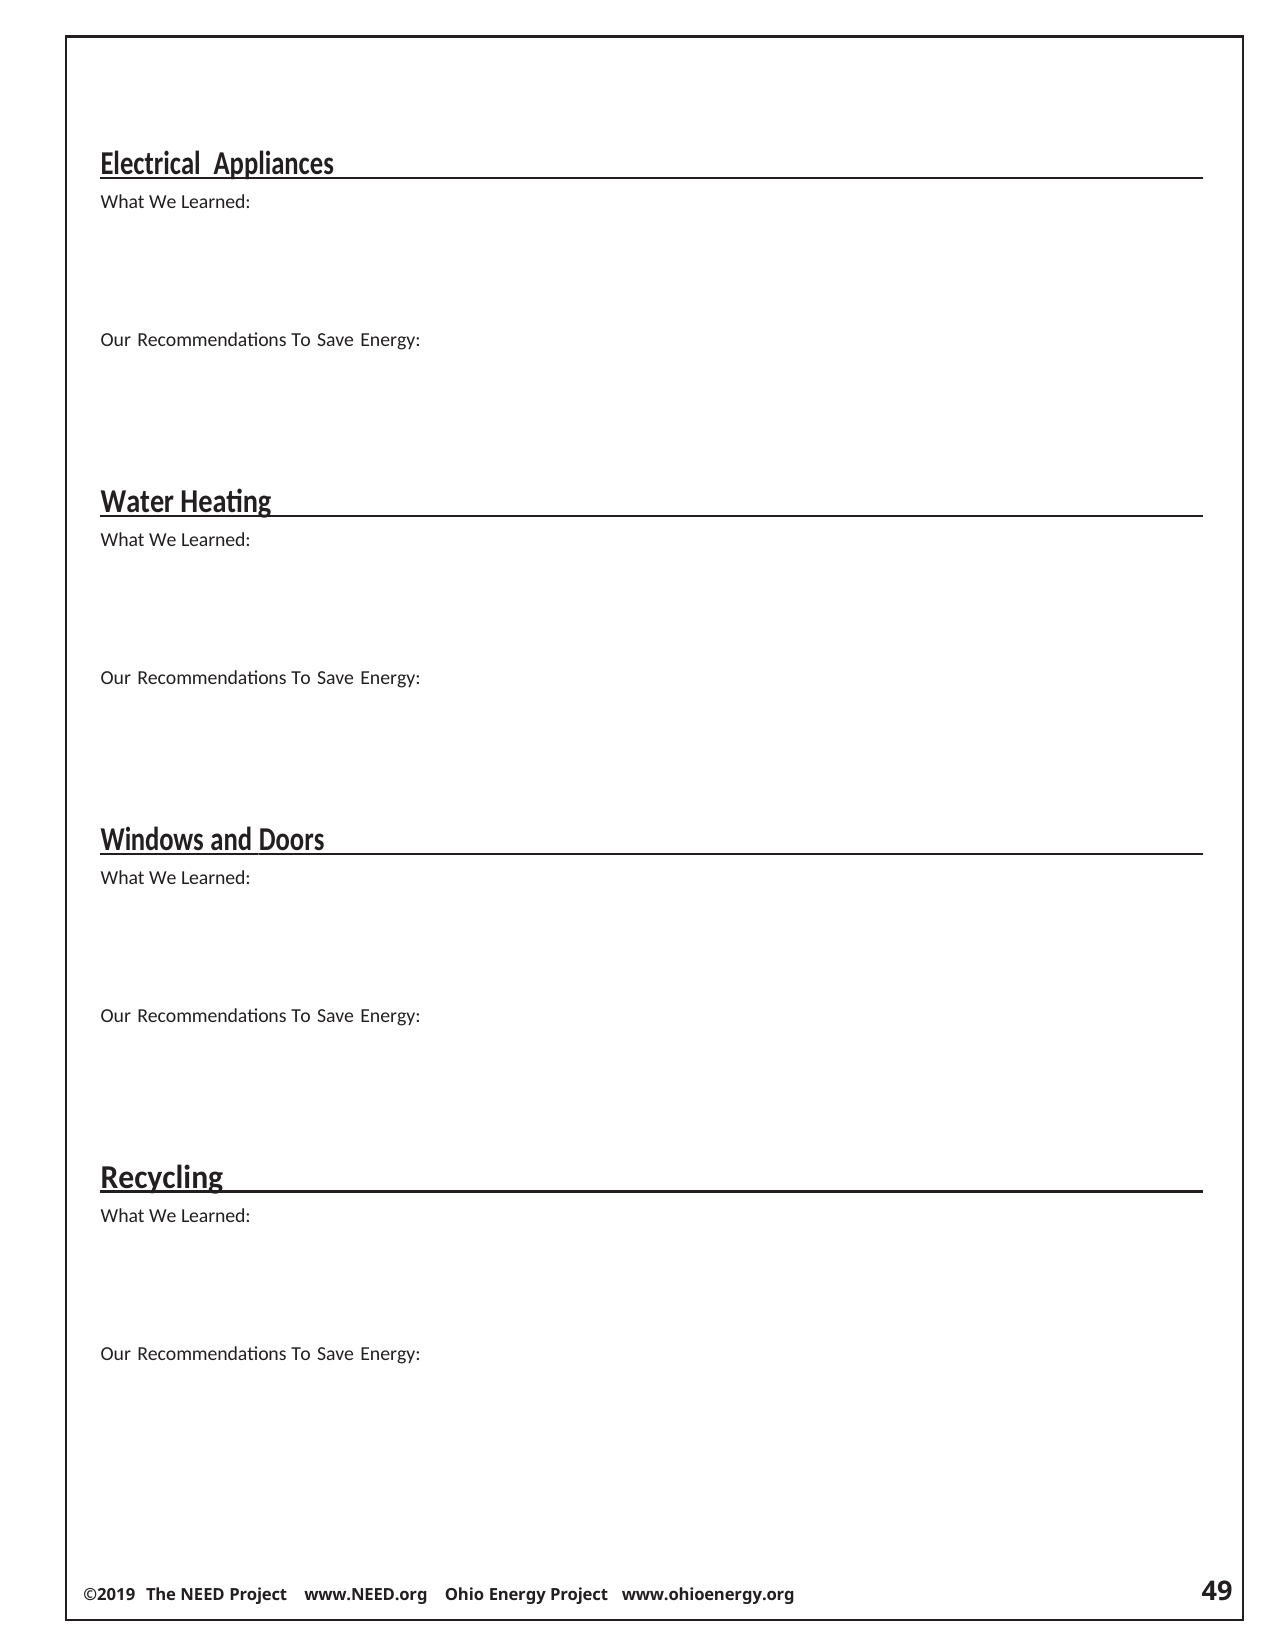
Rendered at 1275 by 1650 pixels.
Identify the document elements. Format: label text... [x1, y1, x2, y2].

text Our Recommendations To Save Energy: [100, 1003, 1242, 1027]
text Our Recommendations To Save Energy: [100, 327, 1242, 351]
text Our Recommendations To Save Energy: [100, 1341, 1242, 1365]
subtitle Electrical Appliances [100, 142, 1242, 183]
subtitle Recycling [100, 1156, 1242, 1196]
text What We Learned: [100, 189, 1242, 214]
text Our Recommendations To Save Energy: [100, 665, 1242, 689]
subtitle Water Heating [100, 480, 1242, 521]
text What We Learned: [100, 527, 1242, 551]
text What We Learned: [100, 865, 1242, 889]
text ©2019 The NEED Project www.NEED.org Ohio Energy Project www.ohioenergy.org 49 [83, 1572, 1242, 1609]
subtitle Windows and Doors [100, 818, 1242, 858]
text What We Learned: [100, 1203, 1242, 1227]
